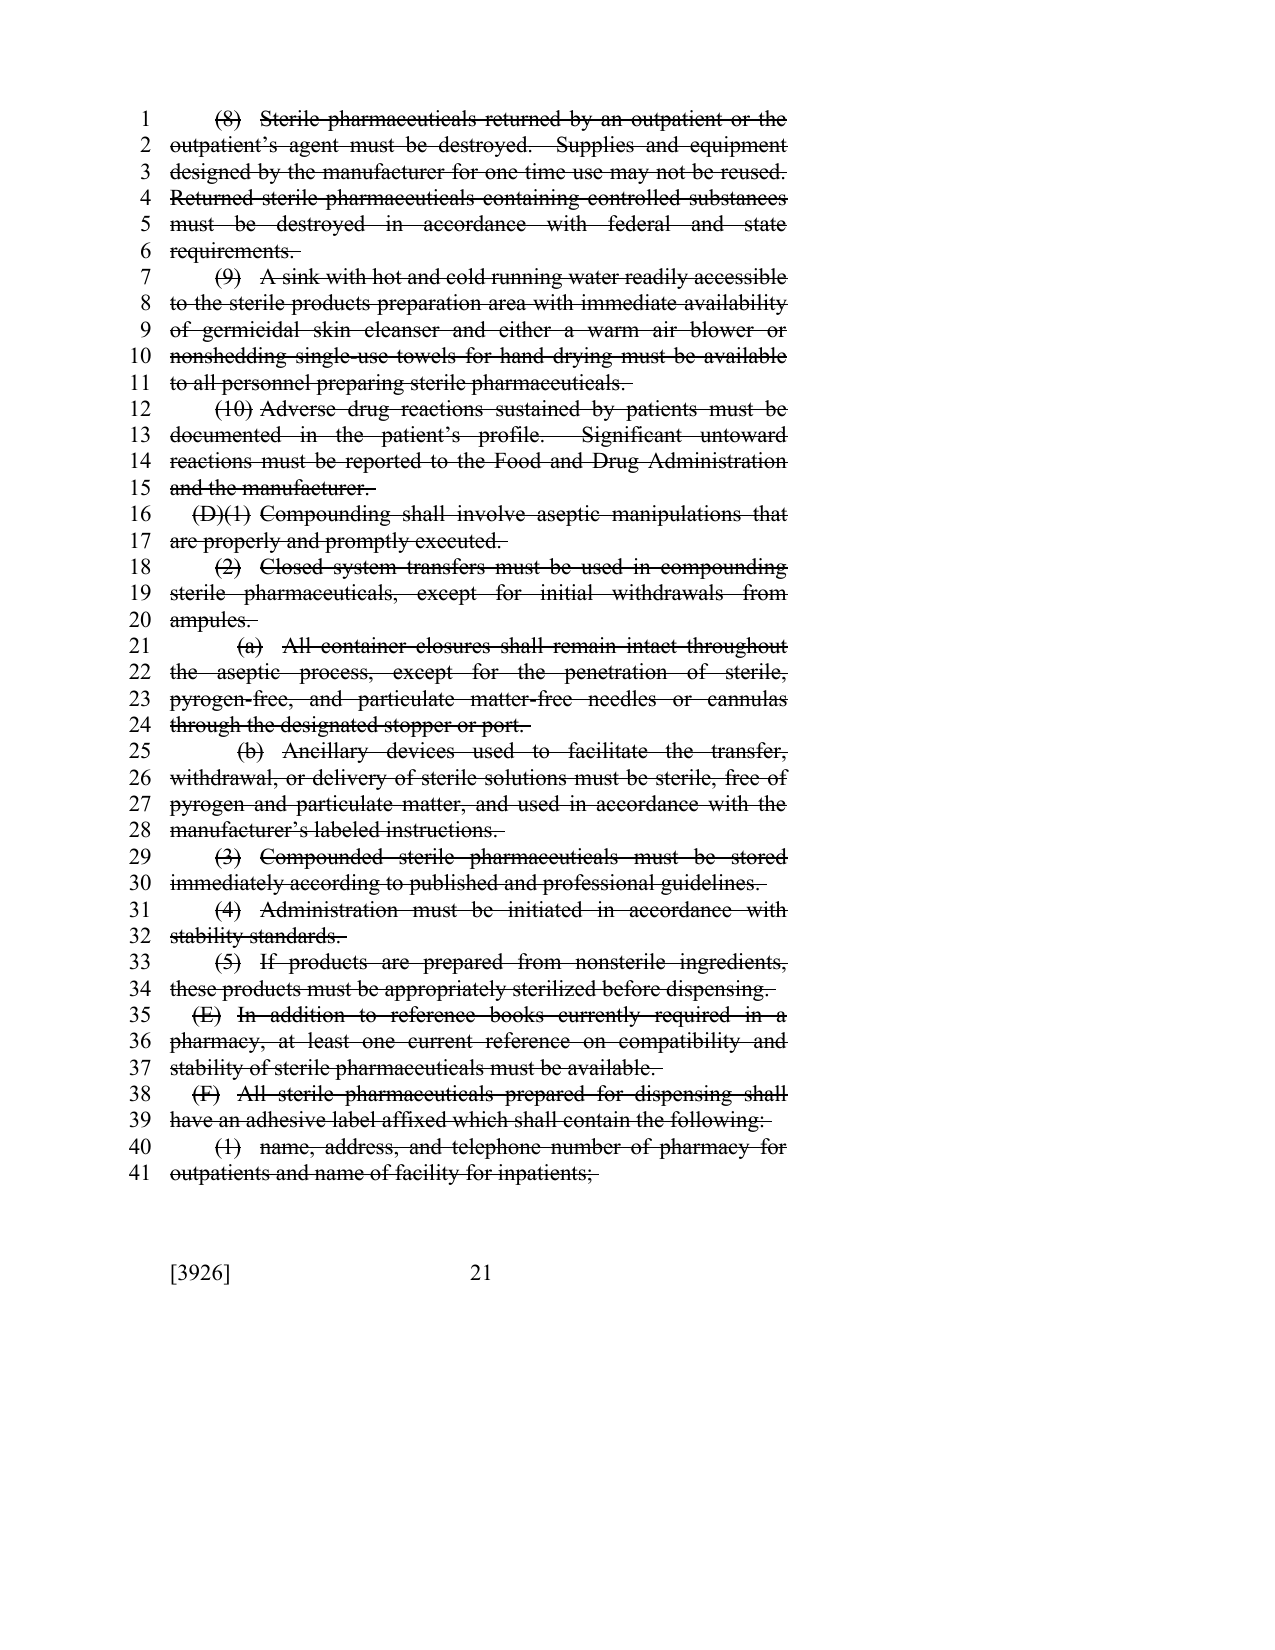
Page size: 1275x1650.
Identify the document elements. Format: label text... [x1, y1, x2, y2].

text (10) Adverse drug reactions sustained by patients must be documented in the patient’s profile. Significant untoward reactions must be reported to the Food and Drug Administration and the manufacturer. [169, 437, 787, 462]
text (10) Adverse drug reactions sustained by patients must be documented in the patient’s profile. Significant untoward reactions must be reported to the Food and Drug Administration and the manufacturer. [169, 463, 787, 500]
text (8) Sterile pharmaceuticals returned by an outpatient or the outpatient’s agent must be destroyed. Supplies and equipment designed by the manufacturer for one time use may not be reused. Returned sterile pharmaceuticals containing controlled substances must be destroyed in accordance with federal and state requirements. [169, 105, 787, 146]
text (4) Administration must be initiated in accordance with stability standards. [169, 896, 787, 948]
text (5) If products are prepared from nonsterile ingredients, these products must be appropriately sterilized before dispensing. [169, 948, 787, 1001]
text (a) All container closures shall remain intact throughout the aseptic process, except for the penetration of sterile, pyrogen-free, and particulate matter-free needles or cannulas through the designated stopper or port. [169, 674, 787, 699]
text (3) Compounded sterile pharmaceuticals must be stored immediately according to published and professional guidelines. [169, 843, 787, 896]
text (E) In addition to reference books currently required in a pharmacy, at least one current reference on compatibility and stability of sterile pharmaceuticals must be available. [169, 1043, 787, 1080]
text (F) All sterile pharmaceuticals prepared for dispensing shall have an adhesive label affixed which shall contain the following: [169, 1080, 787, 1133]
text (10) Adverse drug reactions sustained by patients must be documented in the patient’s profile. Significant untoward reactions must be reported to the Food and Drug Administration and the manufacturer. [169, 395, 787, 436]
text (E) In addition to reference books currently required in a pharmacy, at least one current reference on compatibility and stability of sterile pharmaceuticals must be available. [169, 1001, 787, 1042]
text (D)(1) Compounding shall involve aseptic manipulations that are properly and promptly executed. [169, 500, 787, 553]
text (b) Ancillary devices used to facilitate the transfer, withdrawal, or delivery of sterile solutions must be sterile, free of pyrogen and particulate matter, and used in accordance with the manufacturer’s labeled instructions. [169, 737, 787, 778]
text (9) A sink with hot and cold running water readily accessible to the sterile products preparation area with immediate availability of germicidal skin cleanser and either a warm air blower or nonshedding single-use towels for hand drying must be available to all personnel preparing sterile pharmaceuticals. [169, 357, 787, 395]
text (2) Closed system transfers must be used in compounding sterile pharmaceuticals, except for initial withdrawals from ampules. [169, 595, 787, 632]
text (a) All container closures shall remain intact throughout the aseptic process, except for the penetration of sterile, pyrogen-free, and particulate matter-free needles or cannulas through the designated stopper or port. [169, 700, 787, 737]
text (9) A sink with hot and cold running water readily accessible to the sterile products preparation area with immediate availability of germicidal skin cleanser and either a warm air blower or nonshedding single-use towels for hand drying must be available to all personnel preparing sterile pharmaceuticals. [169, 263, 787, 304]
text (2) Closed system transfers must be used in compounding sterile pharmaceuticals, except for initial withdrawals from ampules. [169, 553, 787, 594]
text (b) Ancillary devices used to facilitate the transfer, withdrawal, or delivery of sterile solutions must be sterile, free of pyrogen and particulate matter, and used in accordance with the manufacturer’s labeled instructions. [169, 779, 787, 805]
text (a) All container closures shall remain intact throughout the aseptic process, except for the penetration of sterile, pyrogen-free, and particulate matter-free needles or cannulas through the designated stopper or port. [169, 632, 787, 673]
text (8) Sterile pharmaceuticals returned by an outpatient or the outpatient’s agent must be destroyed. Supplies and equipment designed by the manufacturer for one time use may not be reused. Returned sterile pharmaceuticals containing controlled substances must be destroyed in accordance with federal and state requirements. [169, 226, 787, 263]
text (b) Ancillary devices used to facilitate the transfer, withdrawal, or delivery of sterile solutions must be sterile, free of pyrogen and particulate matter, and used in accordance with the manufacturer’s labeled instructions. [169, 806, 787, 843]
text (1) name, address, and telephone number of pharmacy for outpatients and name of facility for inpatients; [169, 1133, 787, 1186]
